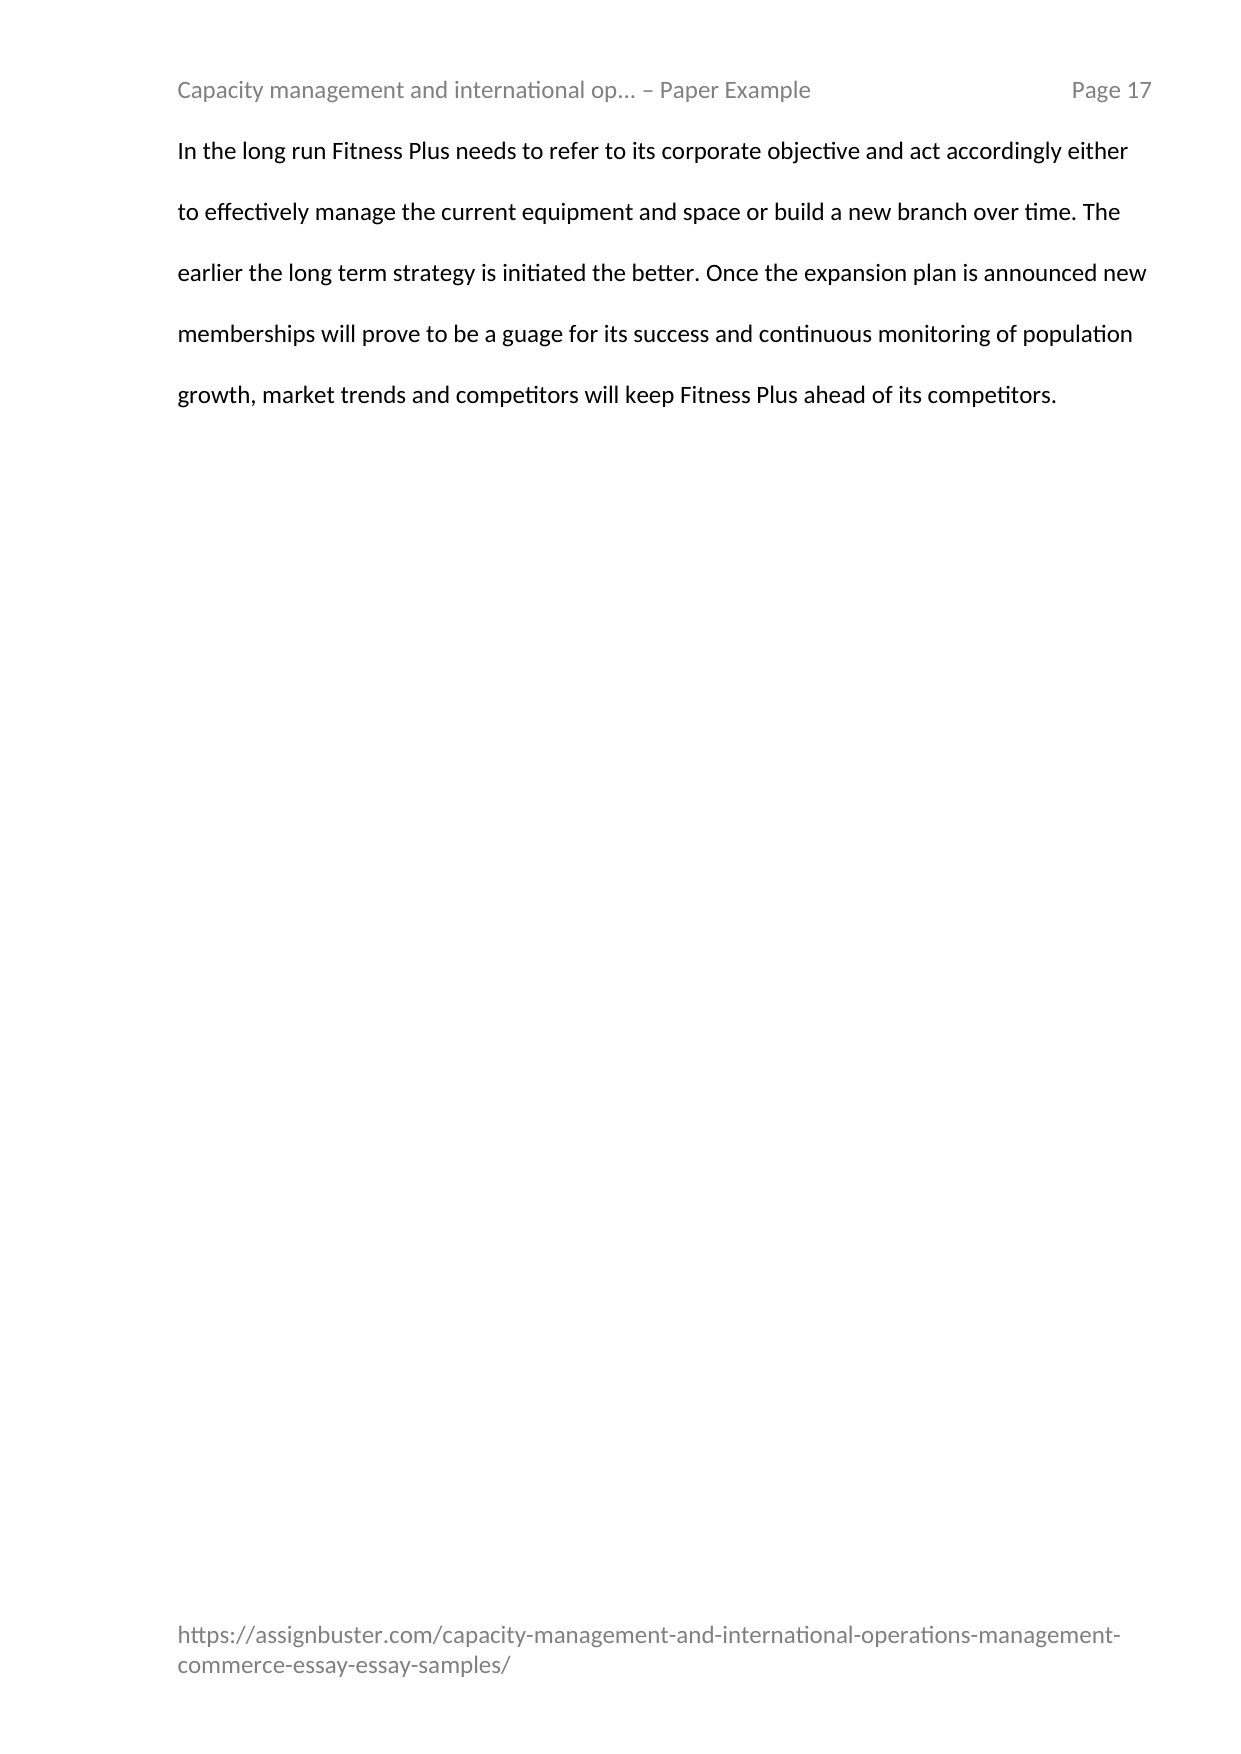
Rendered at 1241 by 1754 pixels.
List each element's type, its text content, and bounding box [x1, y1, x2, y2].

text In the long run Fitness Plus needs to refer to its corporate objective and act accordingly either to effectively manage the current equipment and space or build a new branch over time. The earlier the long term strategy is initiated the better. Once the expansion plan is announced new memberships will prove to be a guage for its success and continuous monitoring of population growth, market trends and competitors will keep Fitness Plus ahead of its competitors. [177, 135, 1152, 409]
